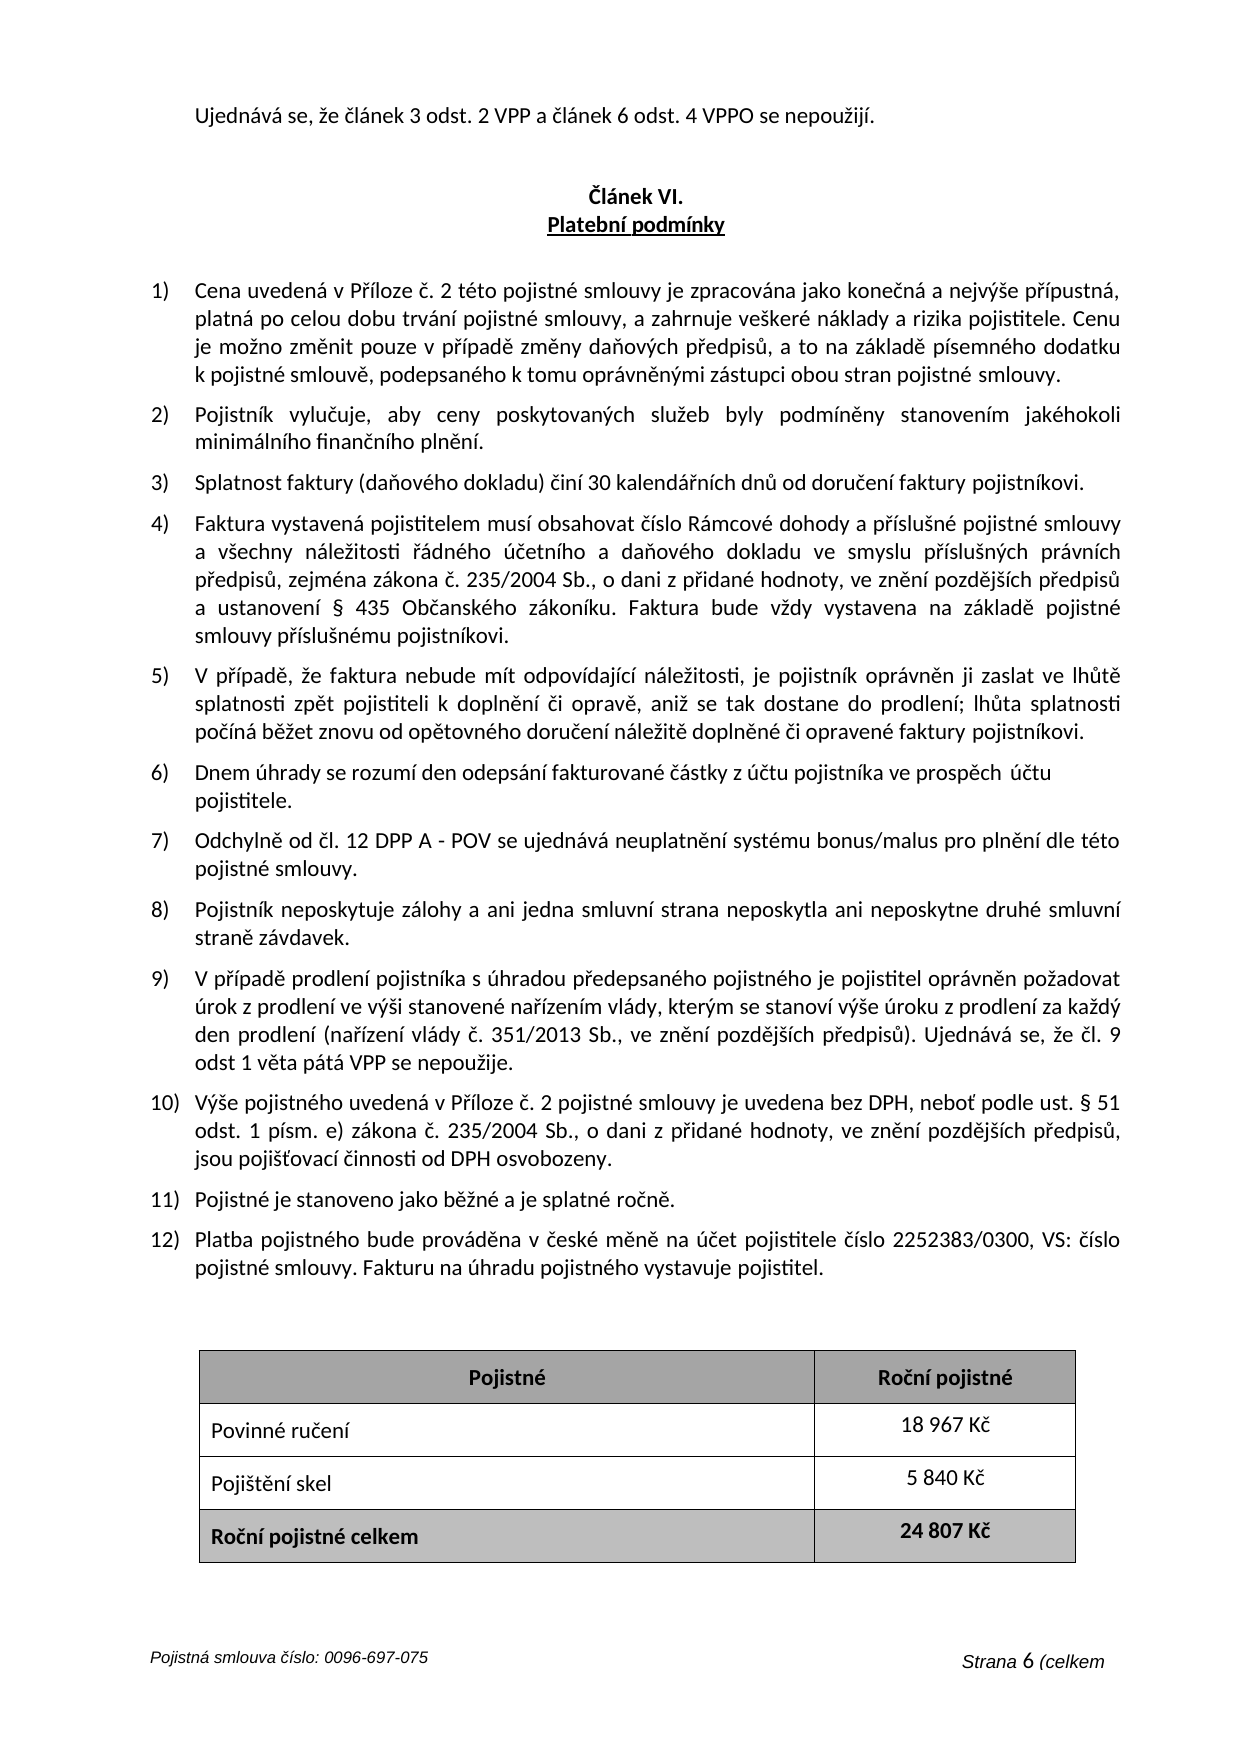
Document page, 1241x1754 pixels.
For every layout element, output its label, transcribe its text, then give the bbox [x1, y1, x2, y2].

table_cell Pojištění skel [200, 1457, 814, 1509]
list V případě prodlení pojistníka s úhradou předepsaného pojistného je pojistitel oprávněn požadovat úrok z prodlení ve výši stanovené nařízením vlády, kterým se stanoví výše úroku z prodlení za každý den prodlení (nařízení vlády č. 351/2013 Sb., ve znění pozdějších předpisů). Ujednává se, že čl. 9 odst 1 věta pátá VPP se nepoužije. [151, 964, 1122, 1076]
table_cell 18 967 Kč [815, 1404, 1075, 1456]
list Pojistník neposkytuje zálohy a ani jedna smluvní strana neposkytla ani neposkytne druhé smluvní straně závdavek. [151, 895, 1122, 951]
list Pojistné je stanoveno jako běžné a je splatné ročně. [150, 1185, 1142, 1213]
list Pojistník vylučuje, aby ceny poskytovaných služeb byly podmíněny stanovením jakéhokoli minimálního finančního plnění. [151, 401, 1122, 456]
text Článek VI. Platební podmínky [546, 182, 726, 238]
table_cell 5 840 Kč [815, 1457, 1075, 1509]
list Platba pojistného bude prováděna v české měně na účet pojistitele číslo 2252383/0300, VS: číslo pojistné smlouvy. Fakturu na úhradu pojistného vystavuje pojistitel. [150, 1225, 1122, 1281]
list Dnem úhrady se rozumí den odepsání fakturované částky z účtu pojistníka ve prospěch účtu [151, 758, 1142, 786]
list Výše pojistného uvedená v Příloze č. 2 pojistné smlouvy je uvedena bez DPH, neboť podle ust. § 51 odst. 1 písm. e) zákona č. 235/2004 Sb., o dani z přidané hodnoty, ve znění pozdějších předpisů, jsou pojišťovací činnosti od DPH osvobozeny. [150, 1088, 1122, 1172]
table_cell Povinné ručení [200, 1404, 814, 1456]
list Faktura vystavená pojistitelem musí obsahovat číslo Rámcové dohody a příslušné pojistné smlouvy a všechny náležitosti řádného účetního a daňového dokladu ve smyslu příslušných právních předpisů, zejména zákona č. 235/2004 Sb., o dani z přidané hodnoty, ve znění pozdějších předpisů a ustanovení § 435 Občanského zákoníku. Faktura bude vždy vystavena na základě pojistné smlouvy příslušnému pojistníkovi. [151, 509, 1123, 649]
list Odchylně od čl. 12 DPP A - POV se ujednává neuplatnění systému bonus/malus pro plnění dle této pojistné smlouvy. [151, 826, 1122, 882]
table_cell Roční pojistné celkem [200, 1510, 814, 1562]
text pojistitele. [194, 786, 1142, 814]
list Splatnost faktury (daňového dokladu) činí 30 kalendářních dnů od doručení faktury pojistníkovi. [151, 468, 1142, 496]
list Cena uvedená v Příloze č. 2 této pojistné smlouvy je zpracována jako konečná a nejvýše přípustná, platná po celou dobu trvání pojistné smlouvy, a zahrnuje veškeré náklady a rizika pojistitele. Cenu je možno změnit pouze v případě změny daňových předpisů, a to na základě písemného dodatku k pojistné smlouvě, podepsaného k tomu oprávněnými zástupci obou stran pojistné smlouvy. [151, 276, 1122, 388]
list V případě, že faktura nebude mít odpovídající náležitosti, je pojistník oprávněn ji zaslat ve lhůtě splatnosti zpět pojistiteli k doplnění či opravě, aniž se tak dostane do prodlení; lhůta splatnosti počíná běžet znovu od opětovného doručení náležitě doplněné či opravené faktury pojistníkovi. [151, 661, 1122, 746]
text Ujednává se, že článek 3 odst. 2 VPP a článek 6 odst. 4 VPPO se nepoužijí. [194, 101, 1142, 129]
table_header Pojistné [200, 1351, 814, 1403]
table_header Roční pojistné [815, 1351, 1075, 1403]
table_cell 24 807 Kč [815, 1510, 1075, 1562]
